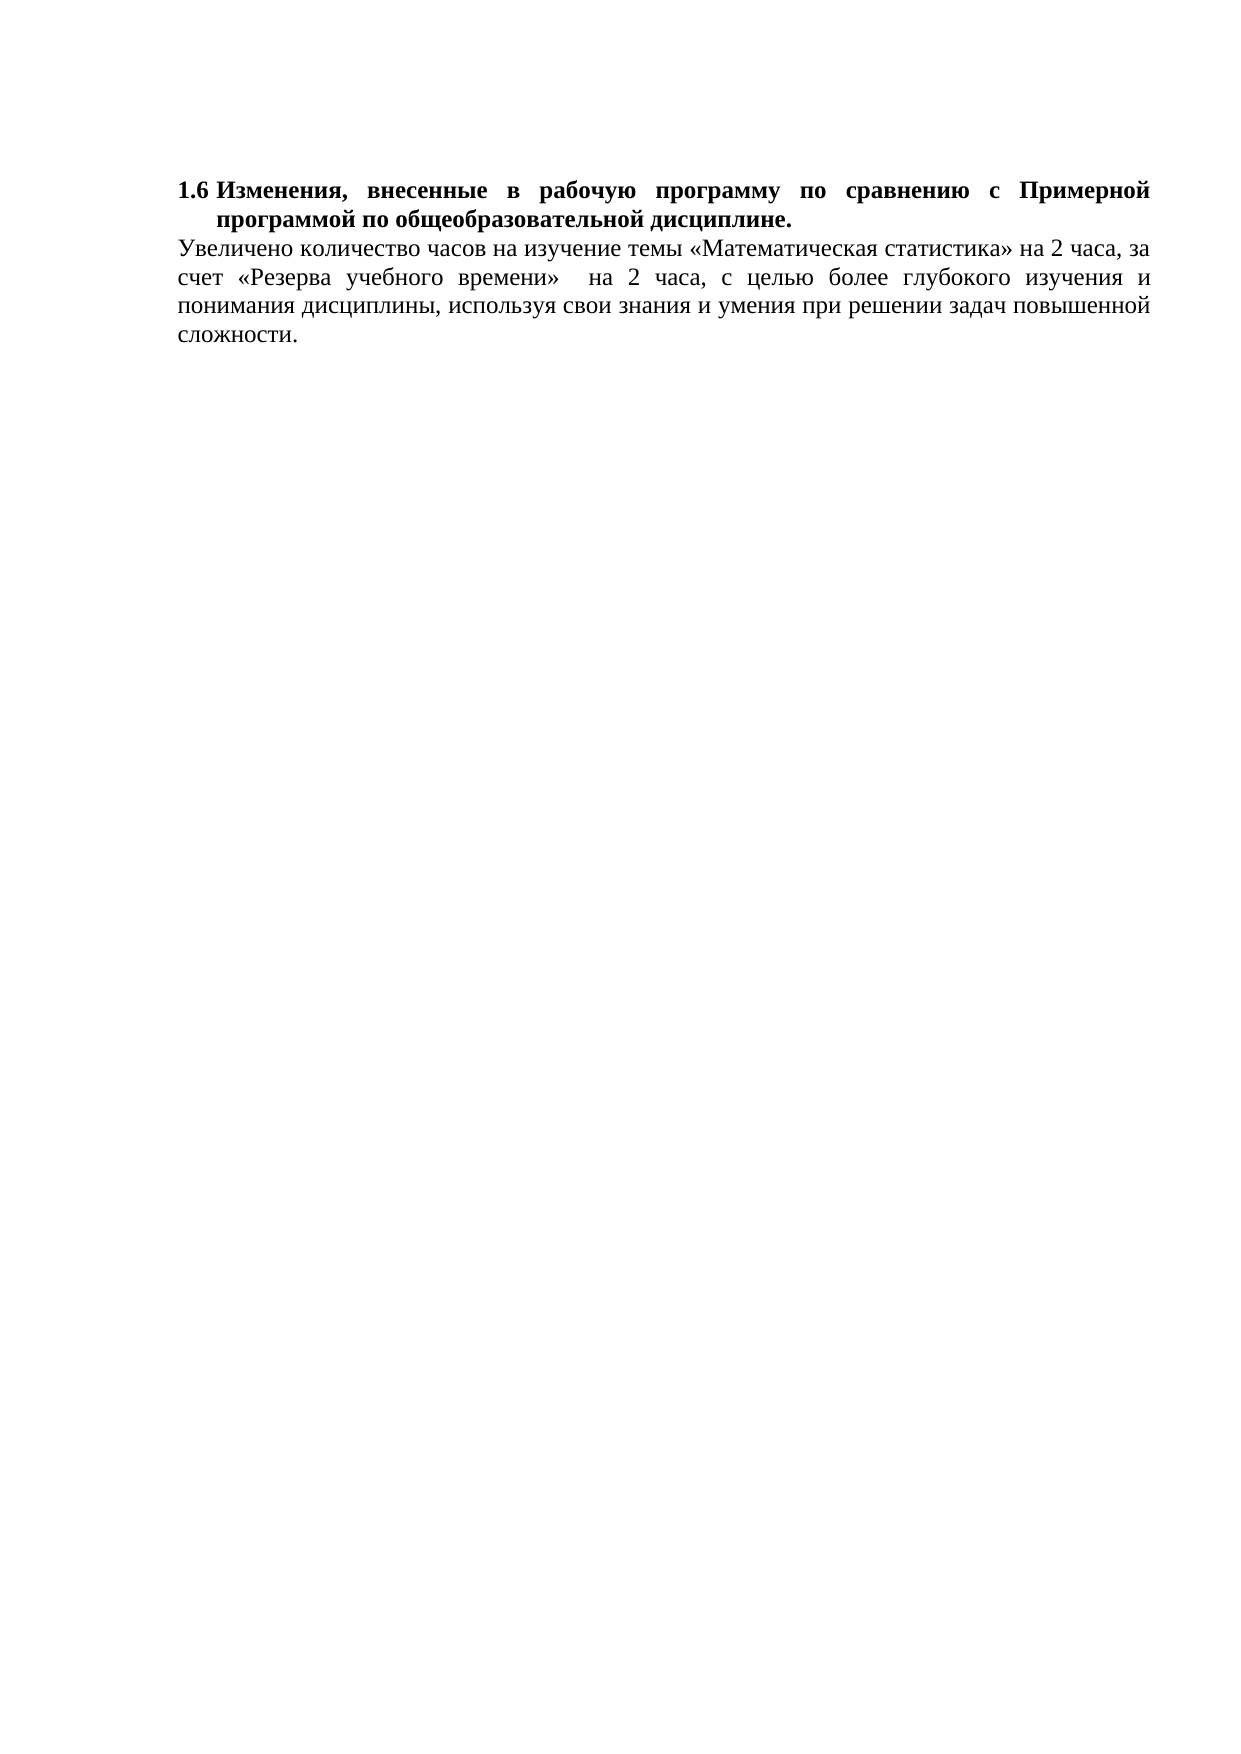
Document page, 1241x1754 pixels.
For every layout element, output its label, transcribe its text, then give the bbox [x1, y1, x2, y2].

list Изменения, внесенные в рабочую программу по сравнению с Примерной программой по общеобразовательной дисциплине. [177, 176, 1152, 233]
text Увеличено количество часов на изучение темы «Математическая статистика» на 2 часа, за счет «Резерва учебного времени» на 2 часа, с целью более глубокого изучения и понимания дисциплины, используя свои знания и умения при решении задач повышенной сложности. [177, 233, 1152, 348]
